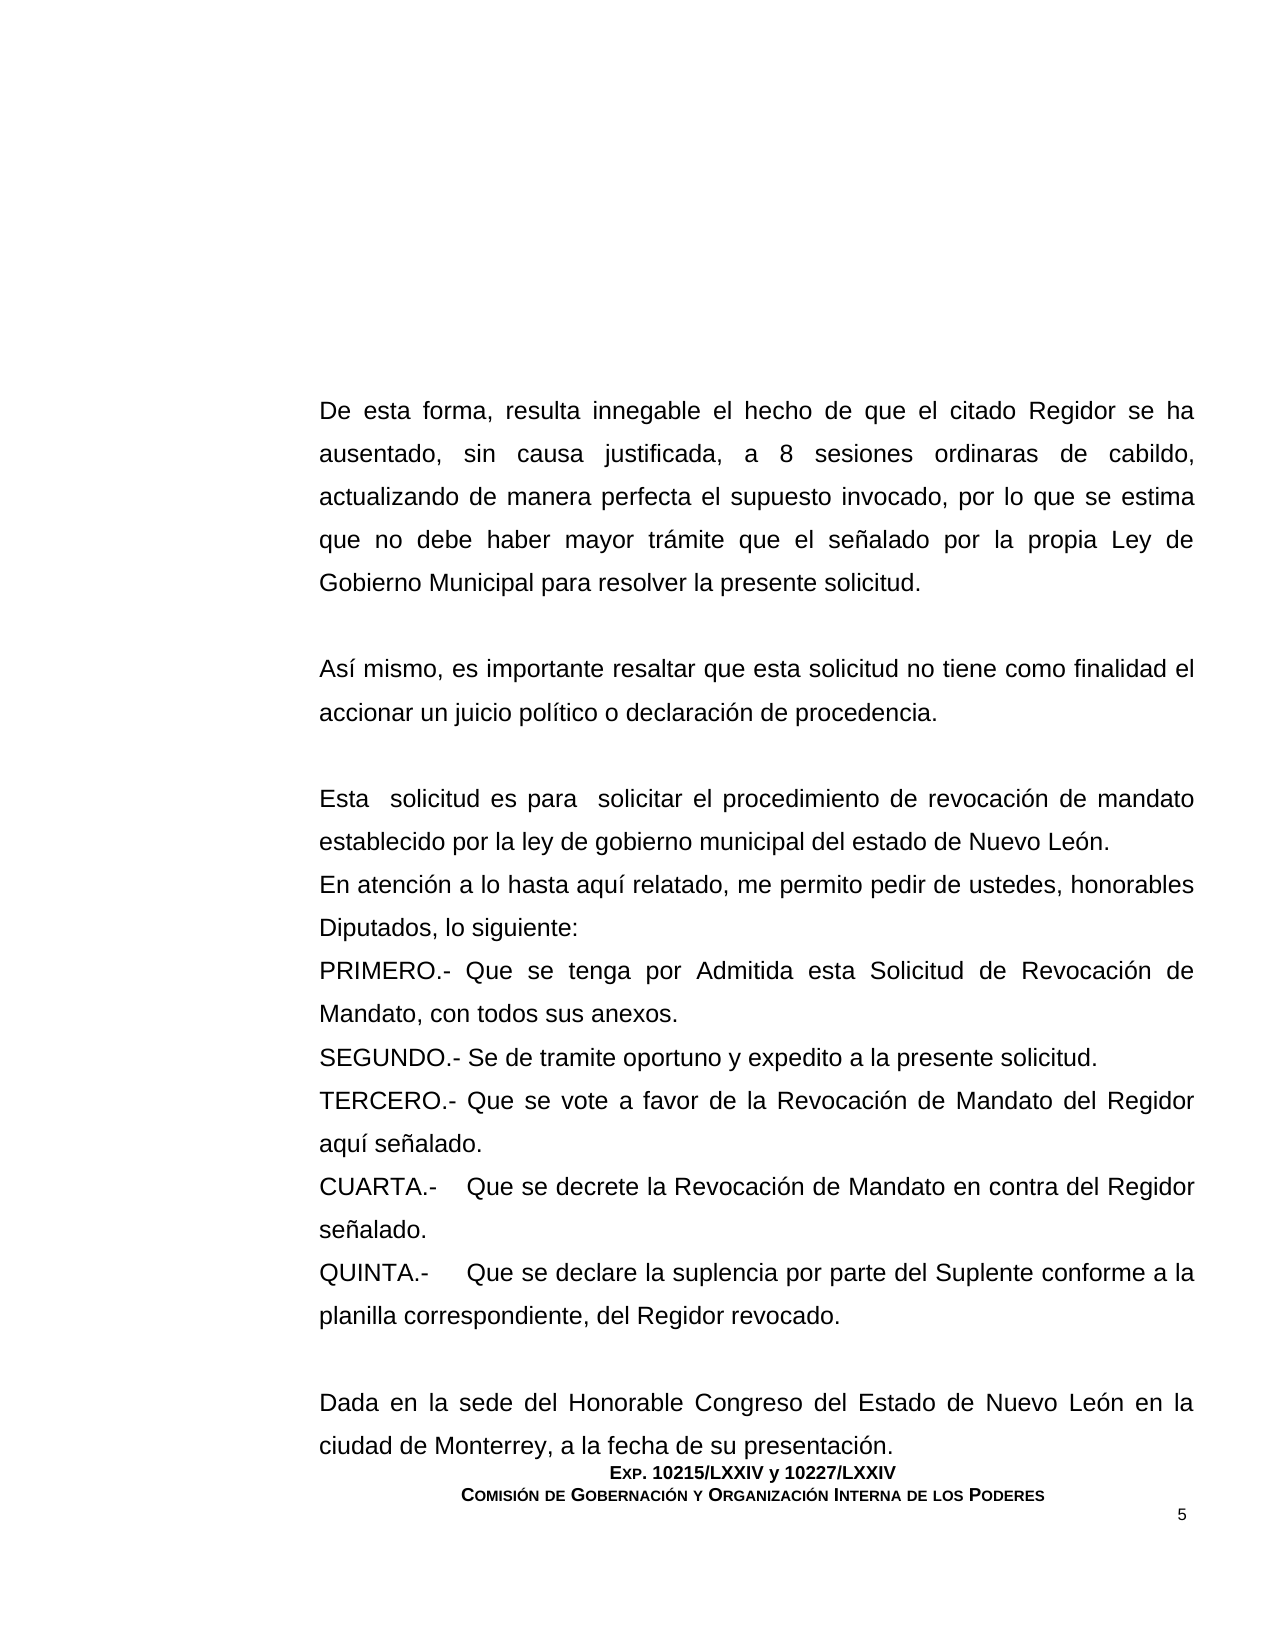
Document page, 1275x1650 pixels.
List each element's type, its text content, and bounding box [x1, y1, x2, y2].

text QUINTA.- Que se declare la suplencia por parte del Suplente conforme a la planilla correspondiente, del Regidor revocado. [319, 1258, 1196, 1330]
text En atención a lo hasta aquí relatado, me permito pedir de ustedes, honorables Diputados, lo siguiente: [319, 870, 1196, 942]
text De esta forma, resulta innegable el hecho de que el citado Regidor se ha ausentado, sin causa justificada, a 8 sesiones ordinaras de cabildo, actualizando de manera perfecta el supuesto invocado, por lo que se estima que no debe haber mayor trámite que el señalado por la propia Ley de Gobierno Municipal para resolver la presente solicitud. [319, 396, 1196, 597]
text Dada en la sede del Honorable Congreso del Estado de Nuevo León en la ciudad de Monterrey, a la fecha de su presentación. [319, 1388, 1196, 1459]
text Esta solicitud es para solicitar el procedimiento de revocación de mandato establecido por la ley de gobierno municipal del estado de Nuevo León. [319, 784, 1196, 856]
text CUARTA.- Que se decrete la Revocación de Mandato en contra del Regidor señalado. [319, 1172, 1196, 1244]
text SEGUNDO.- Se de tramite oportuno y expedito a la presente solicitud. [319, 1043, 1196, 1071]
text Así mismo, es importante resaltar que esta solicitud no tiene como finalidad el accionar un juicio político o declaración de procedencia. [319, 654, 1196, 726]
text PRIMERO.- Que se tenga por Admitida esta Solicitud de Revocación de Mandato, con todos sus anexos. [319, 956, 1196, 1028]
text TERCERO.- Que se vote a favor de la Revocación de Mandato del Regidor aquí señalado. [319, 1086, 1196, 1158]
